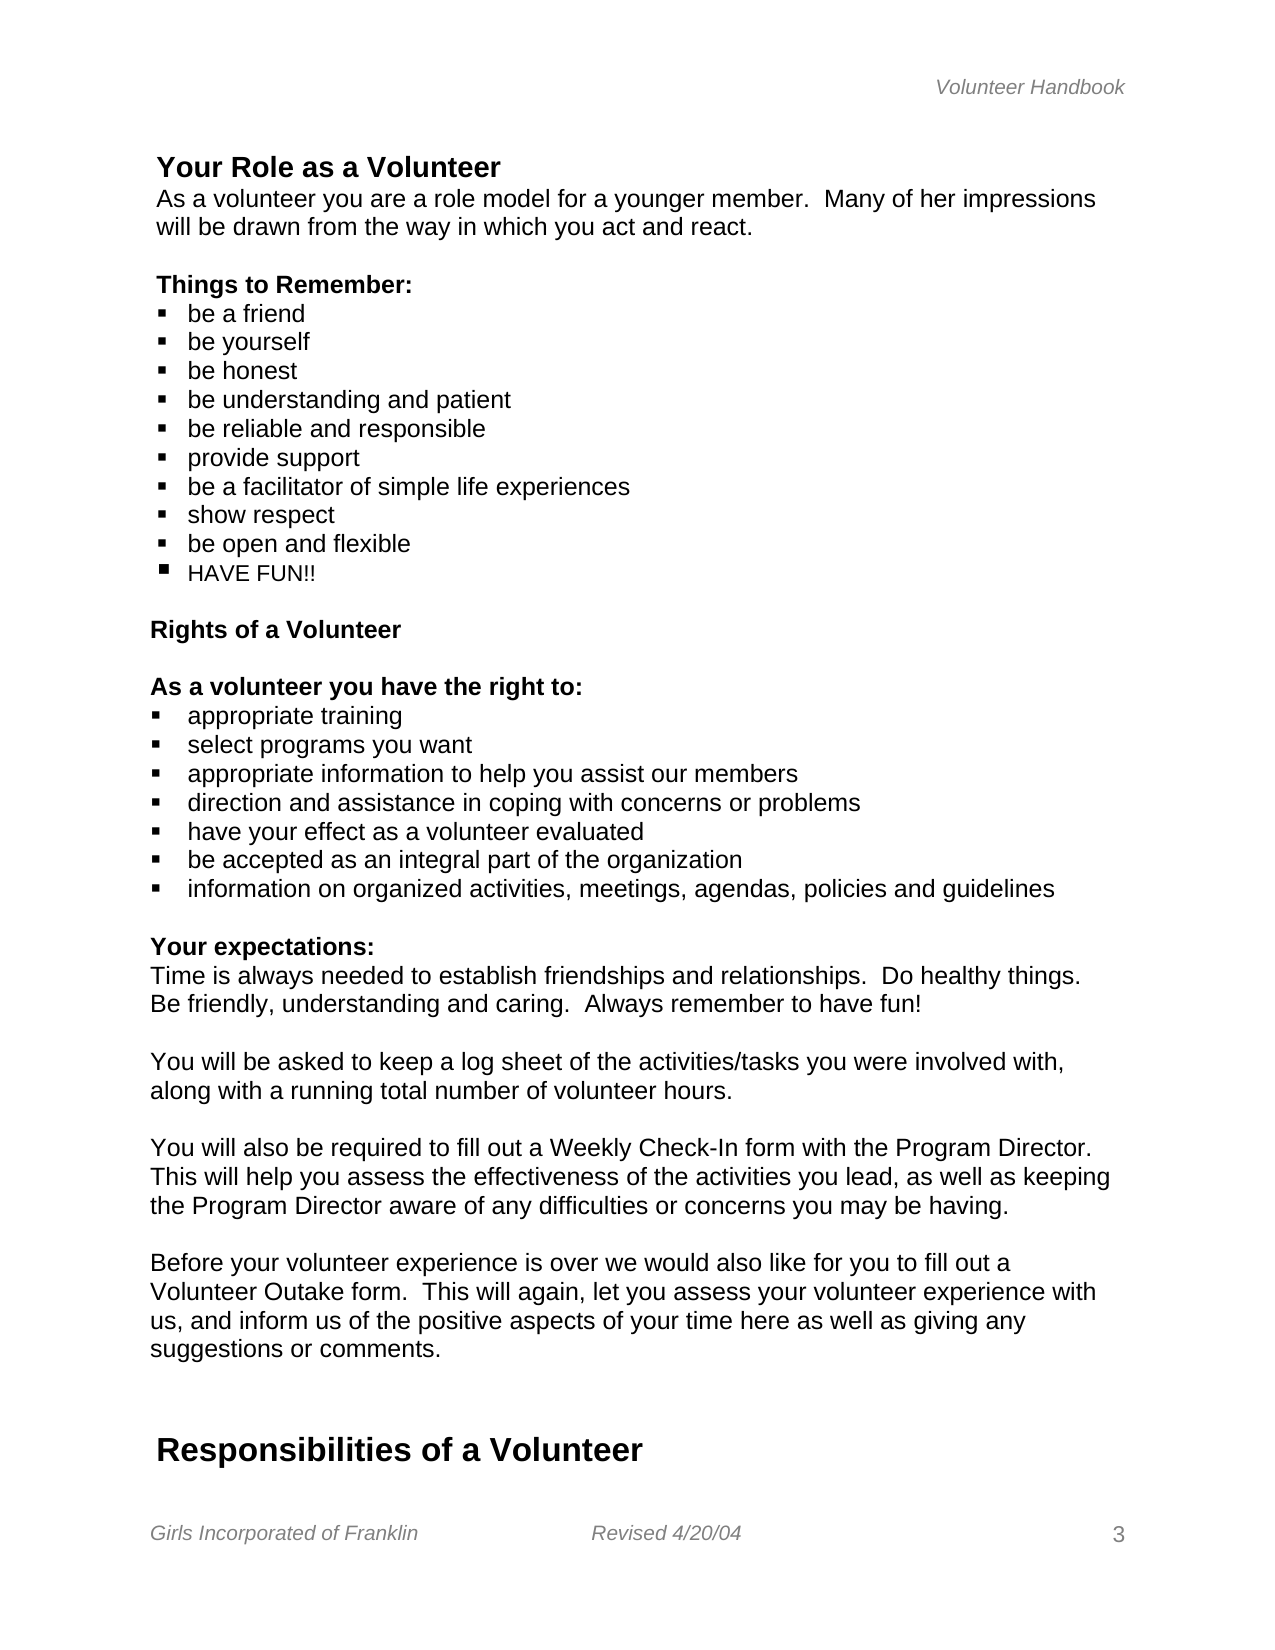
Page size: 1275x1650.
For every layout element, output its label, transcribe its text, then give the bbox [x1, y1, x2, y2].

list be a facilitator of simple life experiences [156, 472, 1125, 501]
text As a volunteer you have the right to: [150, 672, 1125, 701]
text As a volunteer you are a role model for a younger member. Many of her impressions will be drawn from the way in which you act and react. [156, 183, 1125, 241]
list be understanding and patient [156, 385, 1125, 414]
list select programs you want [150, 730, 1125, 759]
subtitle Your Role as a Volunteer [156, 150, 1125, 183]
list be yourself [156, 327, 1125, 356]
list be reliable and responsible [156, 414, 1125, 443]
list be honest [156, 356, 1125, 385]
list be open and flexible [156, 529, 1125, 558]
subtitle Rights of a Volunteer [150, 615, 1125, 644]
list appropriate information to help you assist our members [150, 759, 1125, 788]
subtitle Responsibilities of a Volunteer [156, 1430, 1125, 1469]
list information on organized activities, meetings, agendas, policies and guidelines [150, 874, 1125, 903]
text You will also be required to fill out a Weekly Check-In form with the Program Director. This will help you assess the effectiveness of the activities you lead, as well as keeping the Program Director aware of any difficulties or concerns you may be having. [150, 1133, 1125, 1219]
list have your effect as a volunteer evaluated [150, 817, 1125, 845]
list be a friend [156, 298, 1125, 327]
text Things to Remember: [156, 270, 1125, 298]
text You will be asked to keep a log sheet of the activities/tasks you were involved with, along with a running total number of volunteer hours. [150, 1047, 1125, 1104]
list show respect [156, 501, 1125, 529]
text Your expectations: [150, 932, 1125, 961]
list be accepted as an integral part of the organization [150, 845, 1125, 874]
list HAVE FUN!! [156, 558, 1125, 588]
text Time is always needed to establish friendships and relationships. Do healthy things. Be friendly, understanding and caring. Always remember to have fun! [150, 961, 1125, 1018]
list provide support [156, 443, 1125, 472]
text Before your volunteer experience is over we would also like for you to fill out a Volunteer Outake form. This will again, let you assess your volunteer experience with us, and inform us of the positive aspects of your time here as well as giving any suggestions or comments. [150, 1248, 1125, 1363]
list appropriate training [150, 701, 1125, 730]
list direction and assistance in coping with concerns or problems [150, 788, 1125, 817]
